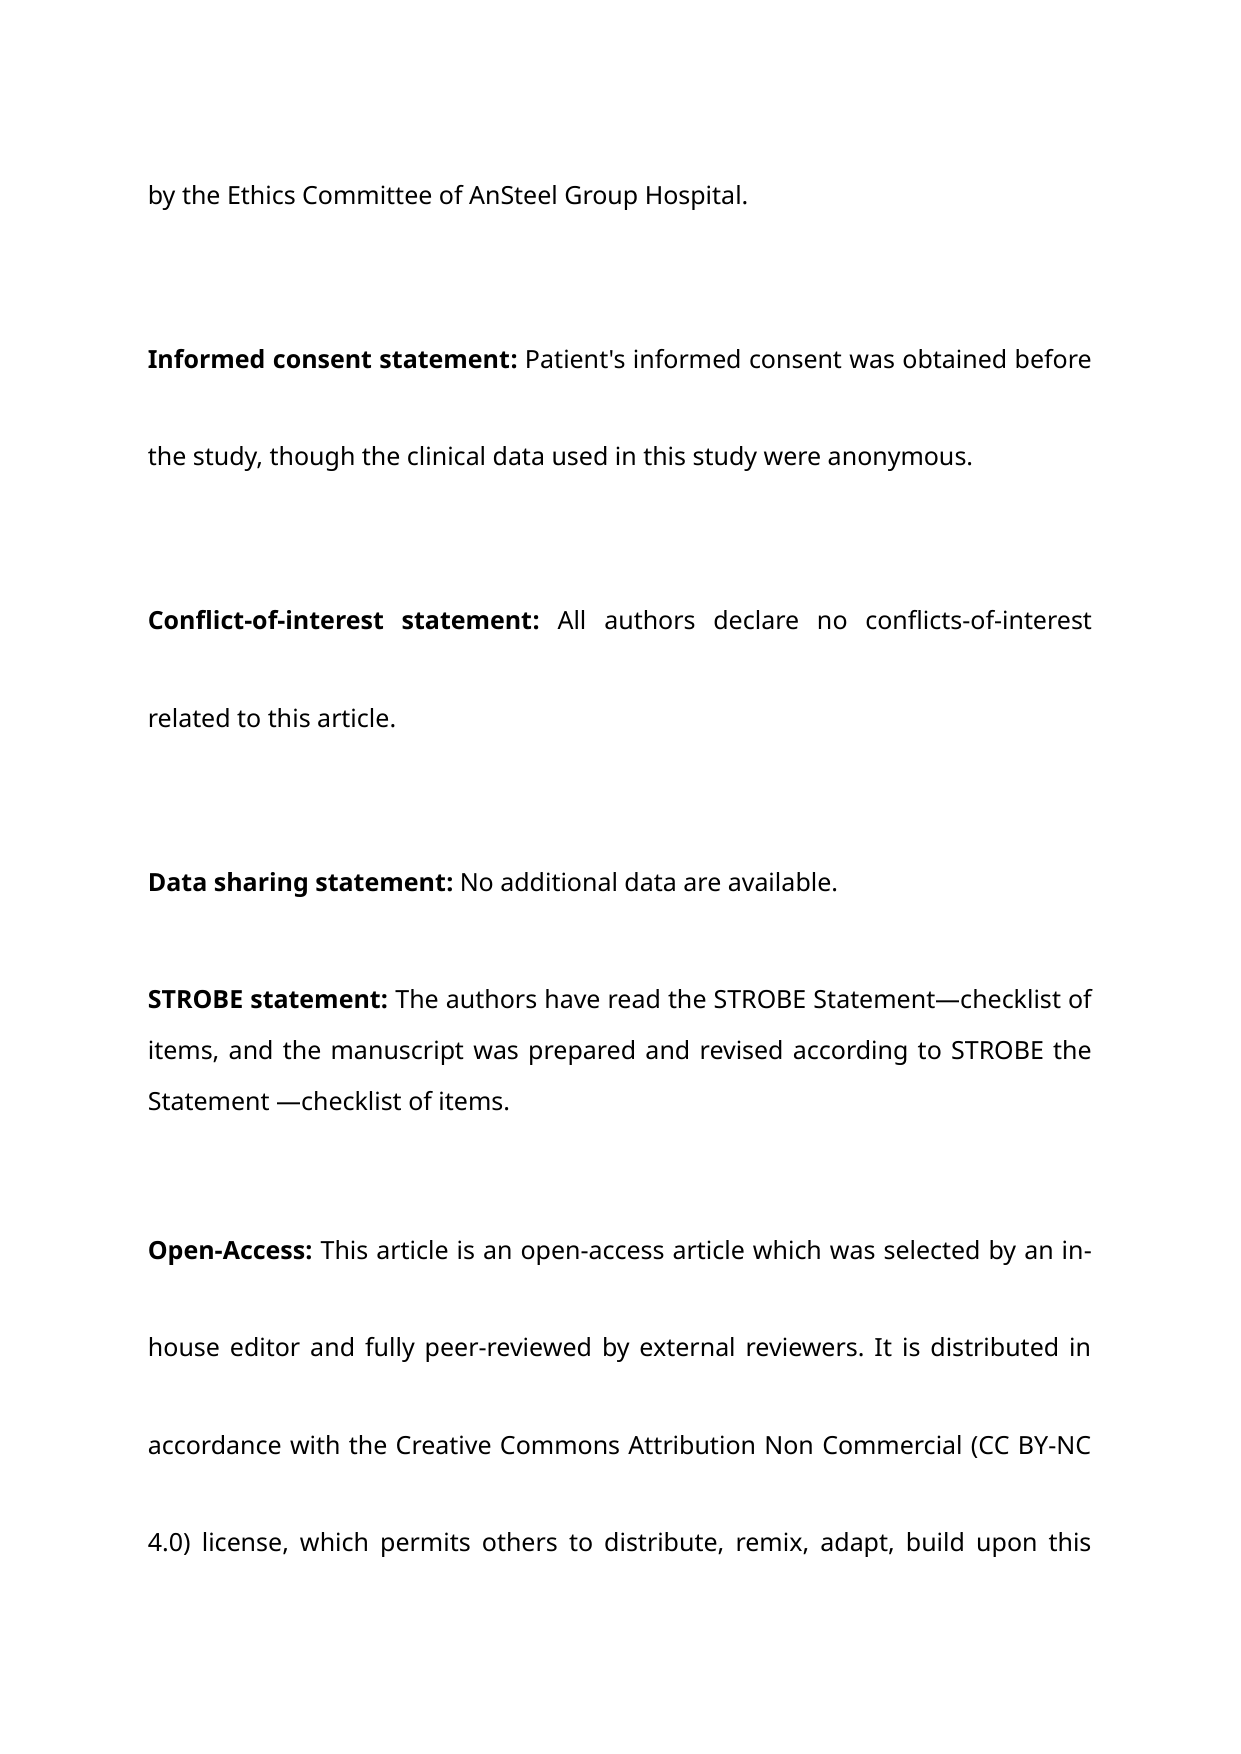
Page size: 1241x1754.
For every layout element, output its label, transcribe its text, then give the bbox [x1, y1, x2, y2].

text Data sharing statement: No additional data are available. [148, 849, 1092, 914]
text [148, 162, 1092, 227]
text Conflict-of-interest statement: All authors declare no conflicts-of-interest related to this article. [148, 587, 1092, 750]
text STROBE statement: The authors have read the STROBE Statement—checklist of items, and the manuscript was prepared and revised according to STROBE the Statement —checklist of items. [148, 982, 1092, 1118]
text Informed consent statement: Patient's informed consent was obtained before the study, though the clinical data used in this study were anonymous. [148, 326, 1092, 488]
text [148, 1217, 1092, 1574]
